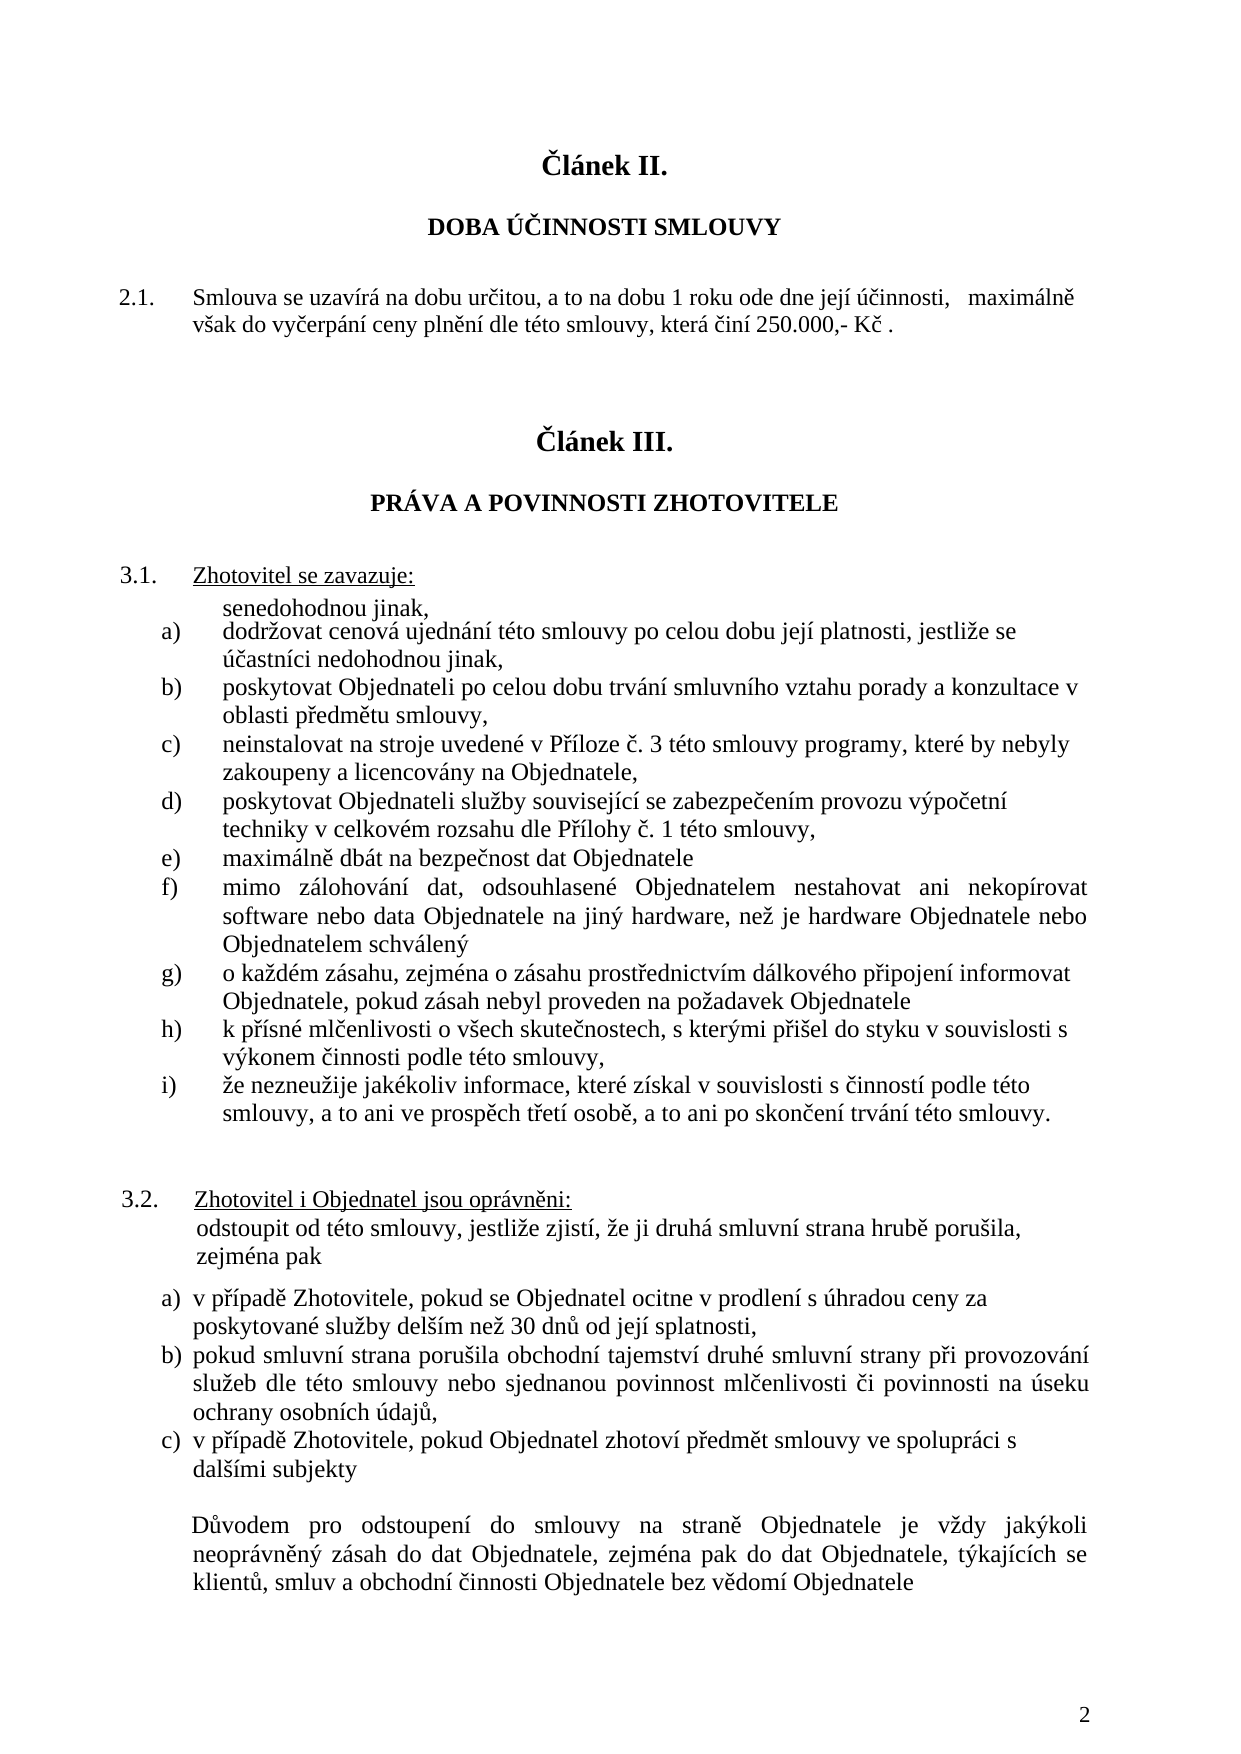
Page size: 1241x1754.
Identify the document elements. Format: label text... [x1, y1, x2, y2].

text PRÁVA A POVINNOSTI ZHOTOVITELE [119, 488, 1090, 517]
list neinstalovat na stroje uvedené v Příloze č. 3 této smlouvy programy, které by nebyly zakoupeny a licencovány na Objednatele, [161, 730, 1088, 786]
list k přísné mlčenlivosti o všech skutečnostech, s kterými přišel do styku v souvislosti s výkonem činnosti podle této smlouvy, [161, 1015, 1088, 1071]
text 3.1. Zhotovitel se zavazuje: [119, 560, 1090, 588]
list pokud smluvní strana porušila obchodní tajemství druhé smluvní strany při provozování služeb dle této smlouvy nebo sjednanou povinnost mlčenlivosti či povinnosti na úseku ochrany osobních údajů, [161, 1341, 1090, 1425]
list v případě Zhotovitele, pokud Objednatel zhotoví předmět smlouvy ve spolupráci s dalšími subjekty [161, 1427, 1090, 1482]
list dodržovat cenová ujednání této smlouvy po celou dobu její platnosti, jestliže se účastníci nedohodnou jinak, [161, 617, 1088, 673]
text odstoupit od této smlouvy, jestliže zjistí, že ji druhá smluvní strana hrubě porušila, zejména pak [196, 1214, 1090, 1270]
text Důvodem pro odstoupení do smlouvy na straně Objednatele je vždy jakýkoli neoprávněný zásah do dat Objednatele, zejména pak do dat Objednatele, týkajících se klientů, smluv a obchodní činnosti Objednatele bez vědomí Objednatele [191, 1511, 1088, 1596]
text Článek III. [119, 424, 1090, 458]
text Článek II. [119, 148, 1090, 181]
list že nezneužije jakékoliv informace, které získal v souvislosti s činností podle této smlouvy, a to ani ve prospěch třetí osobě, a to ani po skončení trvání této smlouvy. [161, 1071, 1088, 1127]
list o každém zásahu, zejména o zásahu prostřednictvím dálkového připojení informovat Objednatele, pokud zásah nebyl proveden na požadavek Objednatele [161, 959, 1088, 1015]
list poskytovat Objednateli služby související se zabezpečením provozu výpočetní techniky v celkovém rozsahu dle Přílohy č. 1 této smlouvy, [161, 787, 1088, 843]
list v případě Zhotovitele, pokud se Objednatel ocitne v prodlení s úhradou ceny za poskytované služby delším než 30 dnů od její splatnosti, [161, 1284, 1088, 1339]
text 2.1. Smlouva se uzavírá na dobu určitou, a to na dobu 1 roku ode dne její účinnosti, maximálně však do vyčerpání ceny plnění dle této smlouvy, která činí 250.000,- Kč . [119, 283, 1090, 338]
list maximálně dbát na bezpečnost dat Objednatele [161, 843, 1090, 872]
text DOBA ÚČINNOSTI SMLOUVY [119, 212, 1090, 241]
text 3.2. Zhotovitel i Objednatel jsou oprávněni: [121, 1184, 1090, 1213]
list mimo zálohování dat, odsouhlasené Objednatelem nestahovat ani nekopírovat software nebo data Objednatele na jiný hardware, než je hardware Objednatele nebo Objednatelem schválený [161, 873, 1088, 958]
list poskytovat Objednateli po celou dobu trvání smluvního vztahu porady a konzultace v oblasti předmětu smlouvy, [161, 673, 1088, 729]
